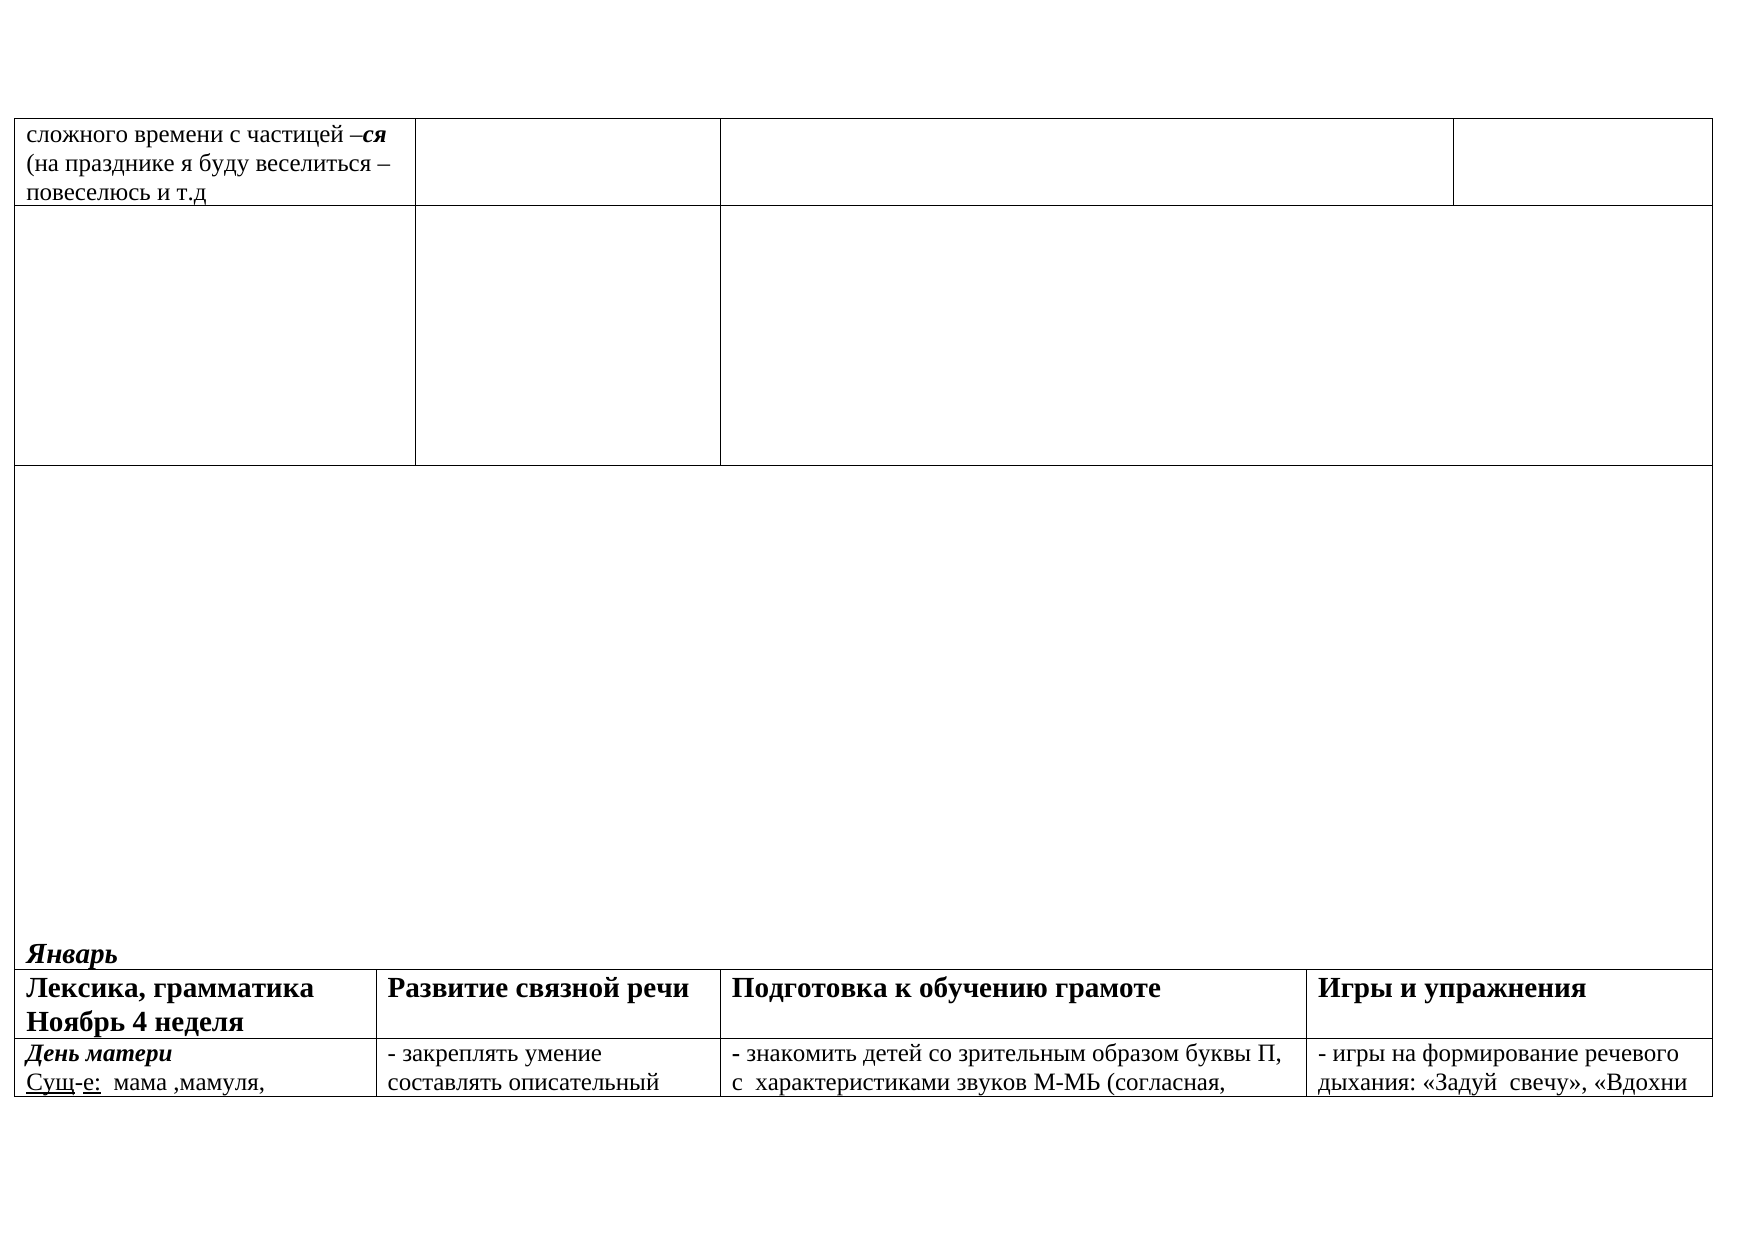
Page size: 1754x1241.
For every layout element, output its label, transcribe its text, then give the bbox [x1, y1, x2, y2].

table_cell Развитие связной речи [377, 970, 720, 1037]
table_cell Январь [15, 466, 1712, 969]
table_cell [1307, 1039, 1712, 1096]
table_cell Игры и упражнения [1307, 970, 1712, 1037]
table_cell Лексика, грамматика Ноябрь 4 неделя [15, 970, 376, 1037]
table_cell [416, 206, 720, 465]
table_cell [1454, 119, 1712, 205]
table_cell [15, 119, 415, 205]
table_cell [721, 206, 1712, 465]
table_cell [15, 1039, 376, 1096]
table_cell Подготовка к обучению грамоте [721, 970, 1306, 1037]
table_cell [721, 119, 1453, 205]
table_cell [377, 1039, 720, 1096]
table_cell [416, 119, 720, 205]
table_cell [721, 1039, 1306, 1096]
table_cell [15, 206, 415, 465]
